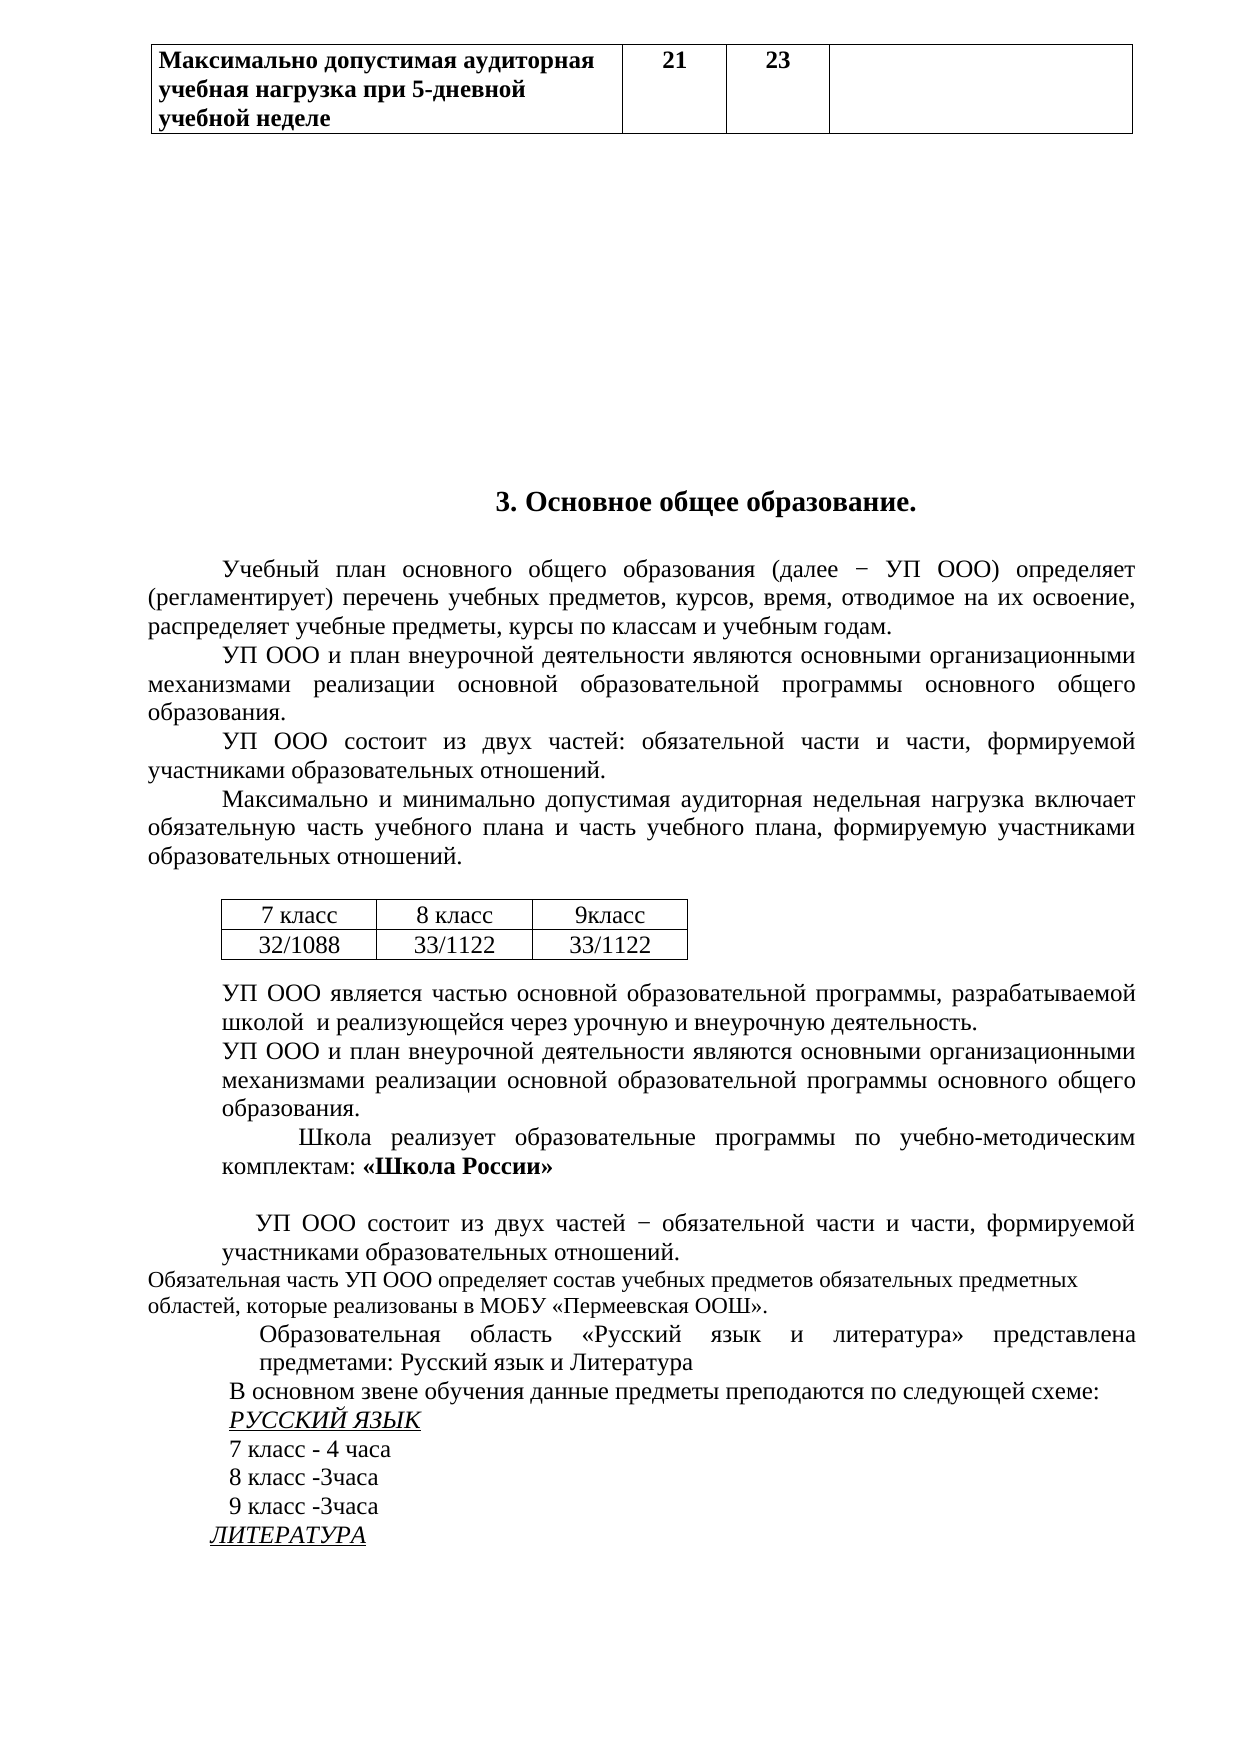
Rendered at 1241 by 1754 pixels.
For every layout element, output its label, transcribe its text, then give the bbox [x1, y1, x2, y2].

table_header 9класс [533, 900, 687, 929]
text 9 класс -3часа [148, 1491, 1137, 1520]
table_header 7 класс [222, 900, 376, 929]
table_cell 32/1088 [222, 930, 376, 959]
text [148, 1376, 1137, 1405]
table_cell Максимально допустимая аудиторная учебная нагрузка при 5-дневной учебной неделе [152, 45, 622, 133]
text УП ООО является частью основной образовательной программы, разрабатываемой школой и реализующейся через урочную и внеурочную деятельность. [222, 978, 1137, 1036]
text Школа реализует образовательные программы по учебно-методическим комплектам: «Школа России» [222, 1122, 1137, 1180]
table_cell 33/1122 [533, 930, 687, 959]
text РУССКИЙ ЯЗЫК [148, 1405, 1137, 1434]
table_cell 33/1122 [377, 930, 532, 959]
text 7 класс - 4 часа [148, 1434, 1137, 1462]
table_cell 21 [623, 45, 726, 133]
text Обязательная часть УП ООО определяет состав учебных предметов обязательных предметных областей, которые реализованы в МОБУ «Пермеевская ООШ». [148, 1266, 1137, 1319]
text 8 класс -3часа [148, 1462, 1137, 1491]
text ЛИТЕРАТУРА [148, 1520, 1137, 1549]
text УП ООО состоит из двух частей − обязательной части и части, формируемой участниками образовательных отношений. [222, 1208, 1137, 1266]
list Основное общее образование. [495, 484, 1137, 517]
table_cell [830, 45, 1132, 133]
text УП ООО и план внеурочной деятельности являются основными организационными механизмами реализации основной образовательной программы основного общего образования. [148, 640, 1137, 726]
list Образовательная область «Русский язык и литература» представлена предметами: Русский язык и Литература [259, 1319, 1137, 1376]
text УП ООО состоит из двух частей: обязательной части и части, формируемой участниками образовательных отношений. [148, 726, 1137, 784]
text Учебный план основного общего образования (далее − УП ООО) определяет (регламентирует) перечень учебных предметов, курсов, время, отводимое на их освоение, распределяет учебные предметы, курсы по классам и учебным годам. [148, 554, 1137, 640]
text УП ООО и план внеурочной деятельности являются основными организационными механизмами реализации основной образовательной программы основного общего образования. [222, 1036, 1137, 1122]
table_header 8 класс [377, 900, 532, 929]
table_cell 23 [727, 45, 829, 133]
text Максимально и минимально допустимая аудиторная недельная нагрузка включает обязательную часть учебного плана и часть учебного плана, формируемую участниками образовательных отношений. [148, 784, 1137, 870]
